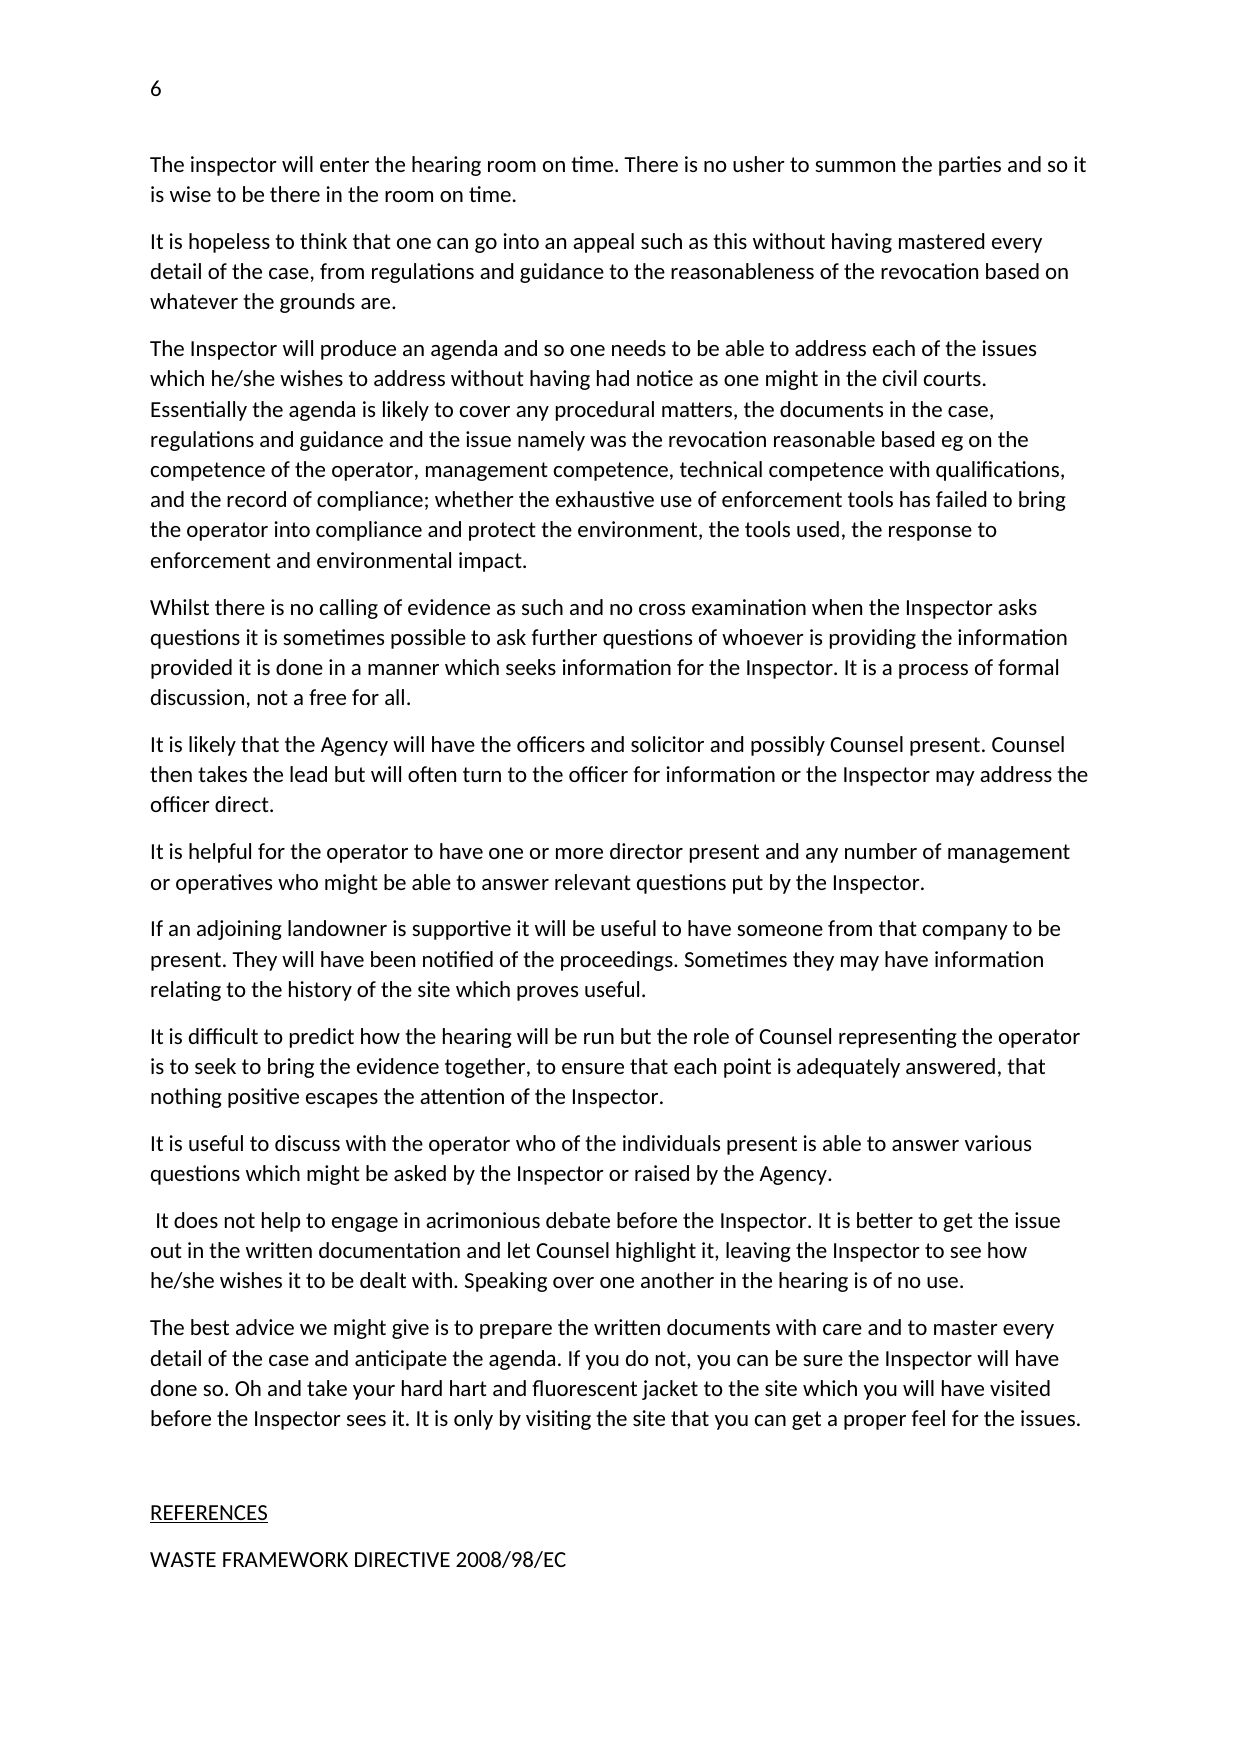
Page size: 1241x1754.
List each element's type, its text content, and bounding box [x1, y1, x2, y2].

text It is hopeless to think that one can go into an appeal such as this without having mastered every detail of the case, from regulations and guidance to the reasonableness of the revocation based on whatever the grounds are. [150, 227, 1090, 316]
text It is useful to discuss with the operator who of the individuals present is able to answer various questions which might be asked by the Inspector or raised by the Agency. [150, 1129, 1090, 1187]
text It is difficult to predict how the hearing will be run but the role of Counsel representing the operator is to seek to bring the evidence together, to ensure that each point is adequately answered, that nothing positive escapes the attention of the Inspector. [150, 1022, 1090, 1110]
text The best advice we might give is to prepare the written documents with care and to master every detail of the case and anticipate the agenda. If you do not, you can be sure the Inspector will have done so. Oh and take your hard hart and fluorescent jacket to the site which you will have visited before the Inspector sees it. It is only by visiting the site that you can get a proper feel for the issues. [150, 1313, 1090, 1432]
text WASTE FRAMEWORK DIRECTIVE 2008/98/EC [150, 1545, 1090, 1573]
text REFERENCES [150, 1498, 1090, 1526]
text Whilst there is no calling of evidence as such and no cross examination when the Inspector asks questions it is sometimes possible to ask further questions of whoever is providing the information provided it is done in a manner which seeks information for the Inspector. It is a process of formal discussion, not a free for all. [150, 593, 1090, 711]
text The Inspector will produce an agenda and so one needs to be able to address each of the issues which he/she wishes to address without having had notice as one might in the civil courts. Essentially the agenda is likely to cover any procedural matters, the documents in the case, regulations and guidance and the issue namely was the revocation reasonable based eg on the competence of the operator, management competence, technical competence with qualifications, and the record of compliance; whether the exhaustive use of enforcement tools has failed to bring the operator into compliance and protect the environment, the tools used, the response to enforcement and environmental impact. [150, 334, 1090, 574]
text If an adjoining landowner is supportive it will be useful to have someone from that company to be present. They will have been notified of the proceedings. Sometimes they may have information relating to the history of the site which proves useful. [150, 914, 1090, 1003]
text It is helpful for the operator to have one or more director present and any number of management or operatives who might be able to answer relevant questions put by the Inspector. [150, 837, 1090, 896]
text It does not help to engage in acrimonious debate before the Inspector. It is better to get the issue out in the written documentation and let Counsel highlight it, leaving the Inspector to see how he/she wishes it to be dealt with. Speaking over one another in the hearing is of no use. [150, 1206, 1090, 1295]
text It is likely that the Agency will have the officers and solicitor and possibly Counsel present. Counsel then takes the lead but will often turn to the officer for information or the Inspector may address the officer direct. [150, 730, 1090, 819]
text The inspector will enter the hearing room on time. There is no usher to summon the parties and so it is wise to be there in the room on time. [150, 150, 1090, 208]
